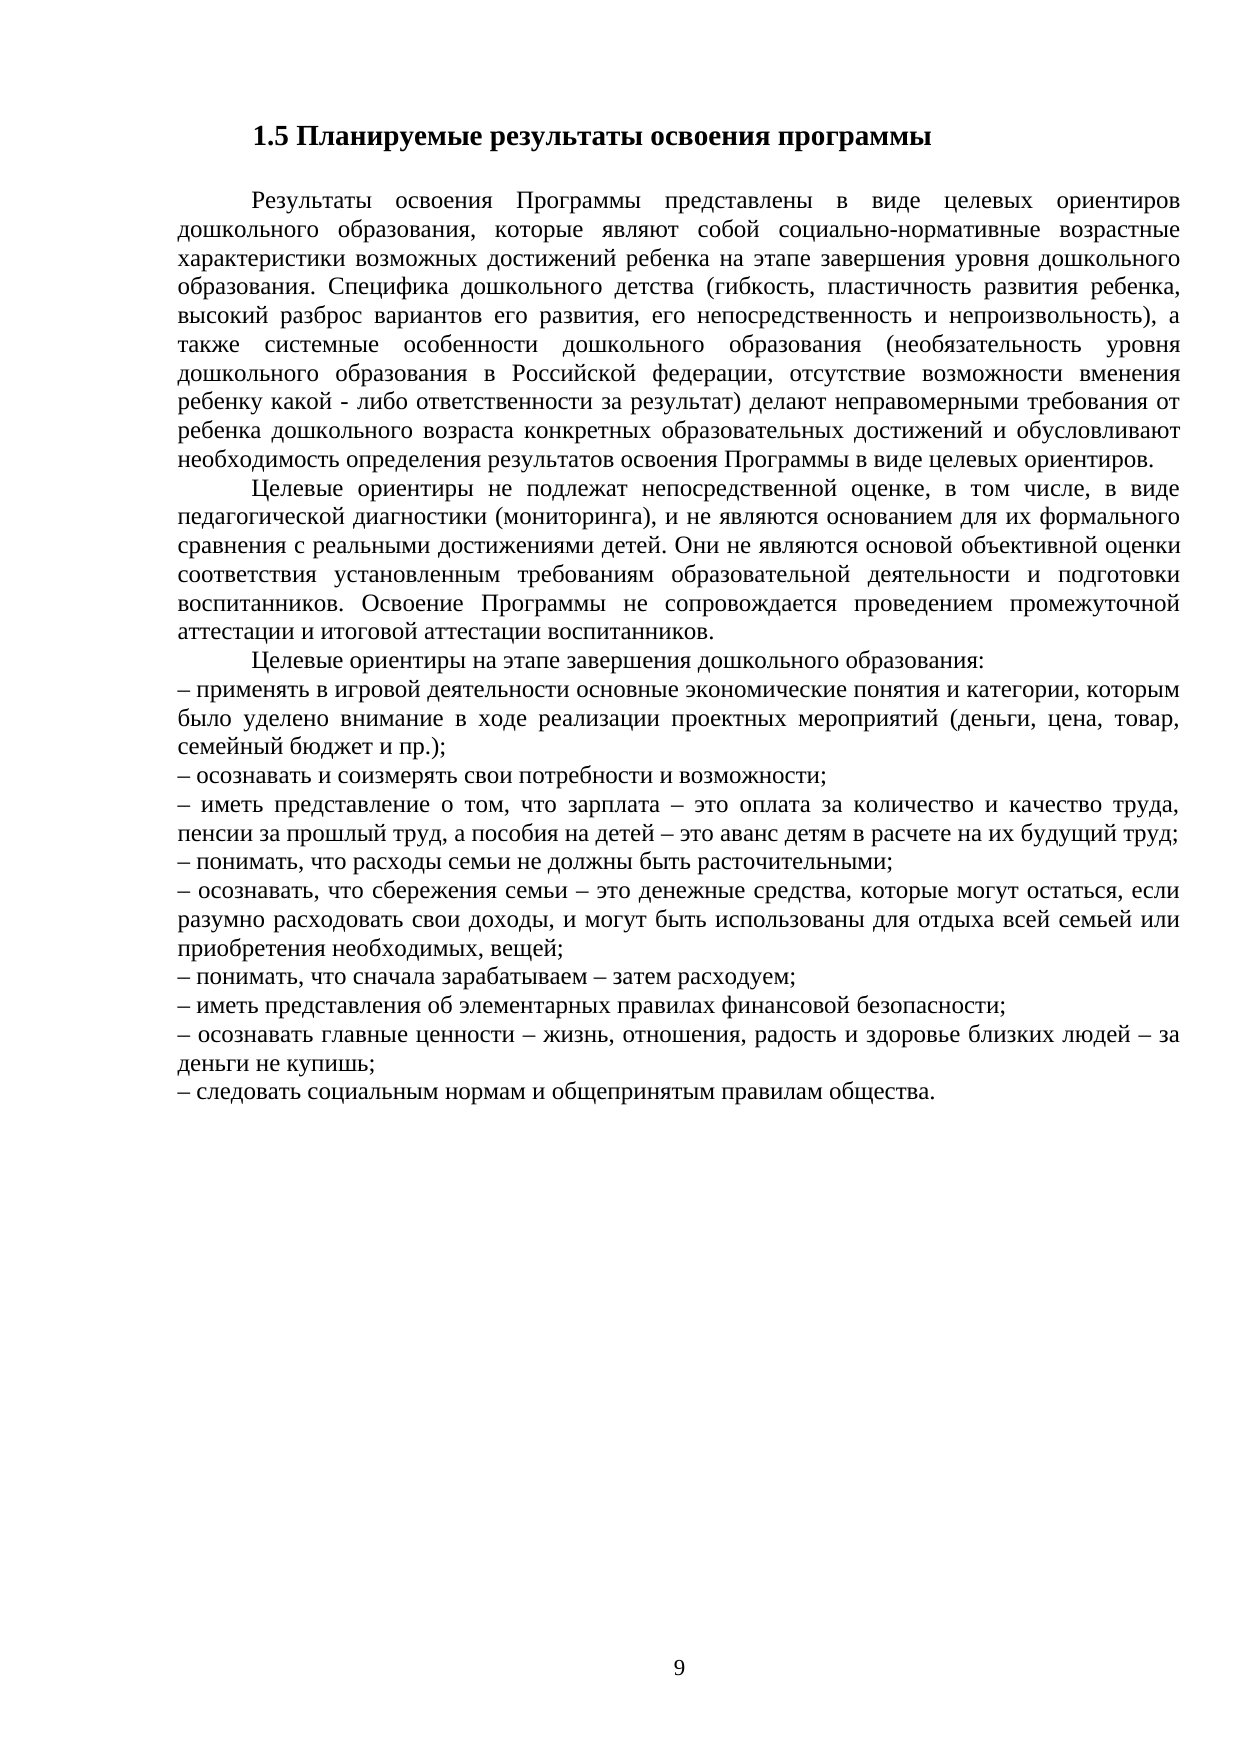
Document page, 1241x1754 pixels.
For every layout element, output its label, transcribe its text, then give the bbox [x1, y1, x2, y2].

text – следовать социальным нормам и общепринятым правилам общества. [177, 1076, 1181, 1105]
text – иметь представления об элементарных правилах финансовой безопасности; [177, 990, 1181, 1019]
text – осознавать главные ценности – жизнь, отношения, радость и здоровье близких людей – за деньги не купишь; [177, 1019, 1181, 1076]
text Результаты освоения Программы представлены в виде целевых ориентиров дошкольного образования, которые являют собой социально-нормативные возрастные характеристики возможных достижений ребенка на этапе завершения уровня дошкольного образования. Специфика дошкольного детства (гибкость, пластичность развития ребенка, высокий разброс вариантов его развития, его непосредственность и непроизвольность), а также системные особенности дошкольного образования (необязательность уровня дошкольного образования в Российской федерации, отсутствие возможности вменения ребенку какой - либо ответственности за результат) делают неправомерными требования от ребенка дошкольного возраста конкретных образовательных достижений и обусловливают необходимость определения результатов освоения Программы в виде целевых ориентиров. [177, 185, 1181, 473]
text – понимать, что сначала зарабатываем – затем расходуем; [177, 961, 1181, 990]
text Целевые ориентиры на этапе завершения дошкольного образования: [177, 645, 1181, 674]
text – понимать, что расходы семьи не должны быть расточительными; [177, 846, 1181, 875]
list 1.5 Планируемые результаты освоения программы [252, 118, 1181, 152]
text – осознавать, что сбережения семьи – это денежные средства, которые могут остаться, если разумно расходовать свои доходы, и могут быть использованы для отдыха всей семьей или приобретения необходимых, вещей; [177, 875, 1181, 961]
text Целевые ориентиры не подлежат непосредственной оценке, в том числе, в виде педагогической диагностики (мониторинга), и не являются основанием для их формального сравнения с реальными достижениями детей. Они не являются основой объективной оценки соответствия установленным требованиям образовательной деятельности и подготовки воспитанников. Освоение Программы не сопровождается проведением промежуточной аттестации и итоговой аттестации воспитанников. [177, 473, 1181, 645]
text – применять в игровой деятельности основные экономические понятия и категории, которым было уделено внимание в ходе реализации проектных мероприятий (деньги, цена, товар, семейный бюджет и пр.); [177, 674, 1181, 760]
text – иметь представление о том, что зарплата – это оплата за количество и качество труда, пенсии за прошлый труд, а пособия на детей – это аванс детям в расчете на их будущий труд; [177, 789, 1181, 846]
text – осознавать и соизмерять свои потребности и возможности; [177, 760, 1181, 789]
